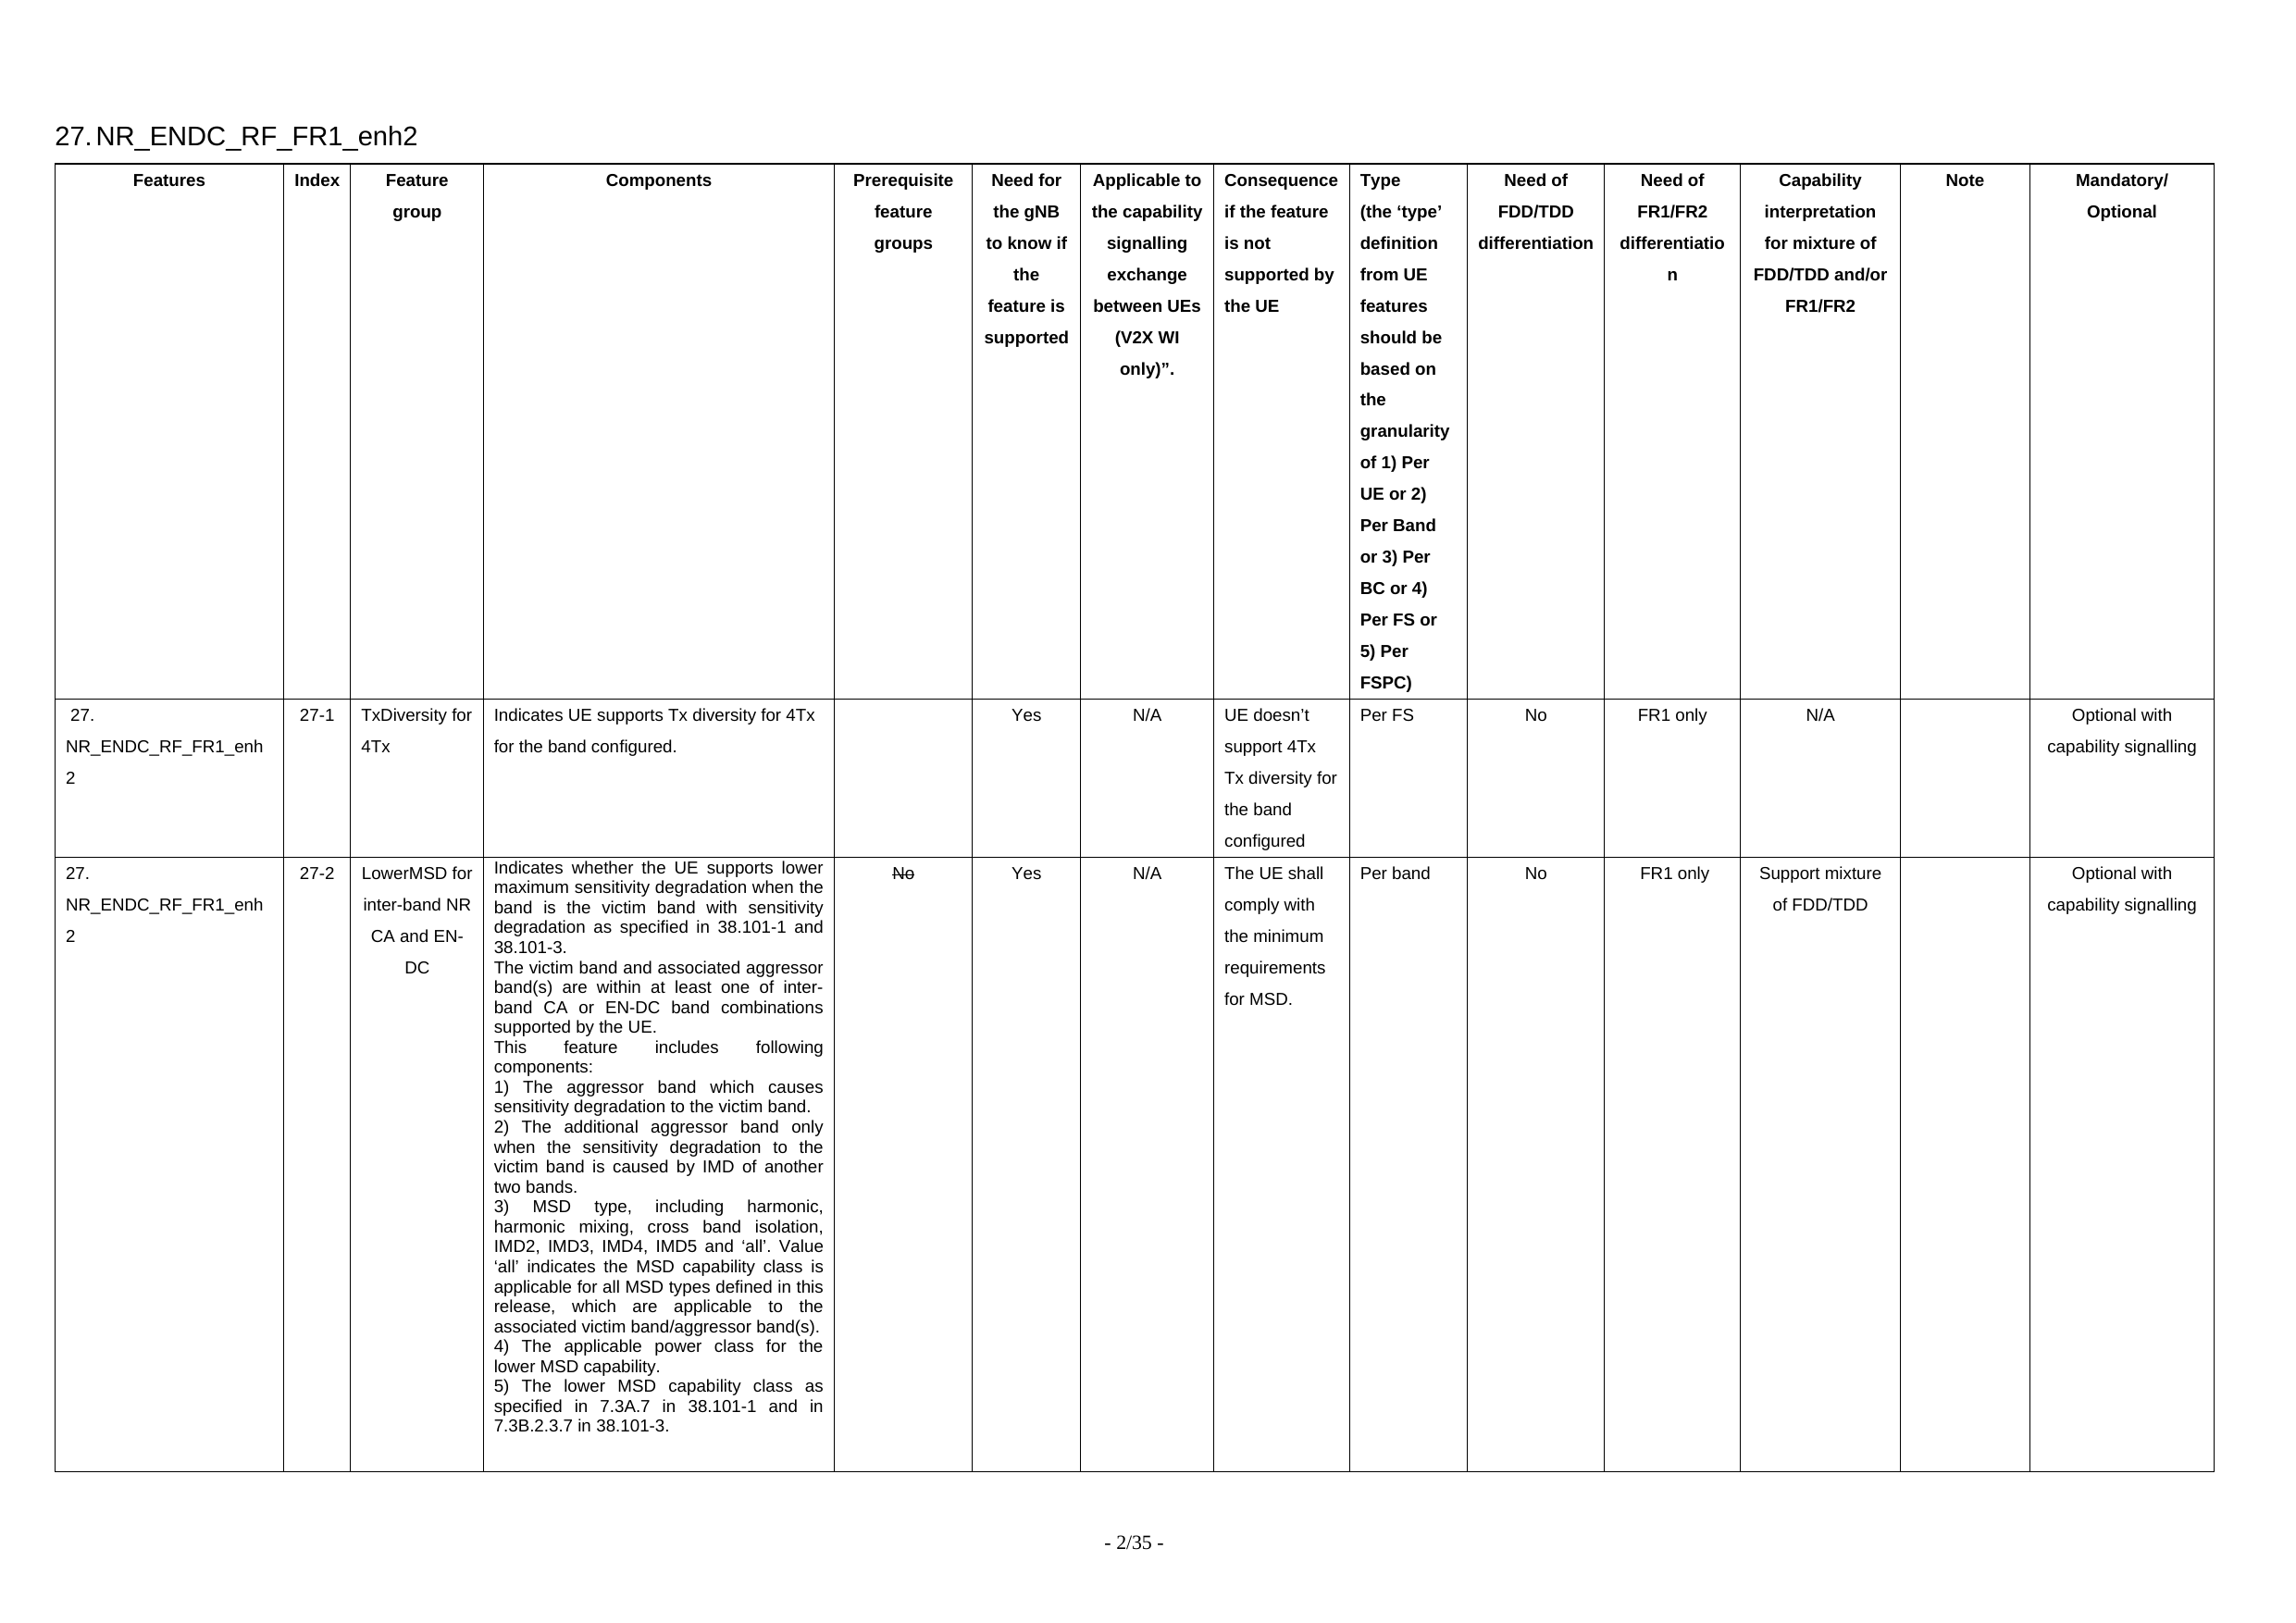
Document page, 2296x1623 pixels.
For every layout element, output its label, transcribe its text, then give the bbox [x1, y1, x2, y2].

table_header Capability interpretation for mixture of FDD/TDD and/or FR1/FR2 [1741, 165, 1900, 699]
table_header Need for the gNB to know if the feature is supported [973, 165, 1080, 699]
table_cell FR1 only [1605, 700, 1740, 857]
table_cell No [1468, 700, 1604, 857]
table_header Consequence if the feature is not supported by the UE [1214, 165, 1349, 699]
table_header Need of FR1/FR2 differentiation [1605, 165, 1740, 699]
table_cell No [1468, 858, 1604, 1471]
table_header Need of FDD/TDD differentiation [1468, 165, 1604, 699]
table_header Prerequisite feature groups [835, 165, 972, 699]
table_cell 27. NR_ENDC_RF_FR1_enh2 [56, 700, 283, 857]
table_cell UE doesn’t support 4Tx Tx diversity for the band configured [1214, 700, 1349, 857]
table_cell [1901, 700, 2029, 857]
table_cell Optional with capability signalling [2030, 858, 2214, 1471]
table_cell No [835, 858, 972, 1471]
table_cell The UE shall comply with the minimum requirements for MSD. [1214, 858, 1349, 1471]
table_header Components [484, 165, 834, 699]
table_cell Indicates whether the UE supports lower maximum sensitivity degradation when the band is the victim band with sensitivity degradation as specified in 38.101-1 and 38.101-3. The victim band and associated aggressor band(s) are within at least one of inter-band CA or EN-DC band combinations supported by the UE. This feature includes following components: 1) The aggressor band which causes sensitivity degradation to the victim band. 2) The additional aggressor band only when the sensitivity degradation to the victim band is caused by IMD of another two bands. 3) MSD type, including harmonic, harmonic mixing, cross band isolation, IMD2, IMD3, IMD4, IMD5 and ‘all’. Value ‘all’ indicates the MSD capability class is applicable for all MSD types defined in this release, which are applicable to the associated victim band/aggressor band(s). 4) The applicable power class for the lower MSD capability. 5) The lower MSD capability class as specified in 7.3A.7 in 38.101-1 and in 7.3B.2.3.7 in 38.101-3. [484, 858, 834, 1471]
table_header Index [284, 165, 350, 699]
table_header Features [56, 165, 283, 699]
table_cell Support mixture of FDD/TDD [1741, 858, 1900, 1471]
table_cell TxDiversity for 4Tx [351, 700, 483, 857]
table_cell Per FS [1350, 700, 1467, 857]
table_cell Indicates UE supports Tx diversity for 4Tx for the band configured. [484, 700, 834, 857]
table_cell Per band [1350, 858, 1467, 1471]
table_cell 27-2 [284, 858, 350, 1471]
table_header Type (the ‘type’ definition from UE features should be based on the granularity of 1) Per UE or 2) Per Band or 3) Per BC or 4) Per FS or 5) Per FSPC) [1350, 165, 1467, 699]
table_cell N/A [1081, 858, 1213, 1471]
table_cell Yes [973, 858, 1080, 1471]
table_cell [56, 858, 283, 1471]
table_cell 27-1 [284, 700, 350, 857]
table_cell N/A [1081, 700, 1213, 857]
table_header Feature group [351, 165, 483, 699]
table_header Note [1901, 165, 2029, 699]
table_cell FR1 only [1605, 858, 1740, 1471]
table_cell Yes [973, 700, 1080, 857]
table_cell [1901, 858, 2029, 1471]
table_cell N/A [1741, 700, 1900, 857]
table_header Mandatory/Optional [2030, 165, 2214, 699]
list NR_ENDC_RF_FR1_enh2 [55, 120, 2214, 152]
table_header Applicable to the capability signalling exchange between UEs (V2X WI only)”. [1081, 165, 1213, 699]
table_cell [835, 700, 972, 857]
table_cell LowerMSD for inter-band NR CA and EN-DC [351, 858, 483, 1471]
table_cell Optional with capability signalling [2030, 700, 2214, 857]
